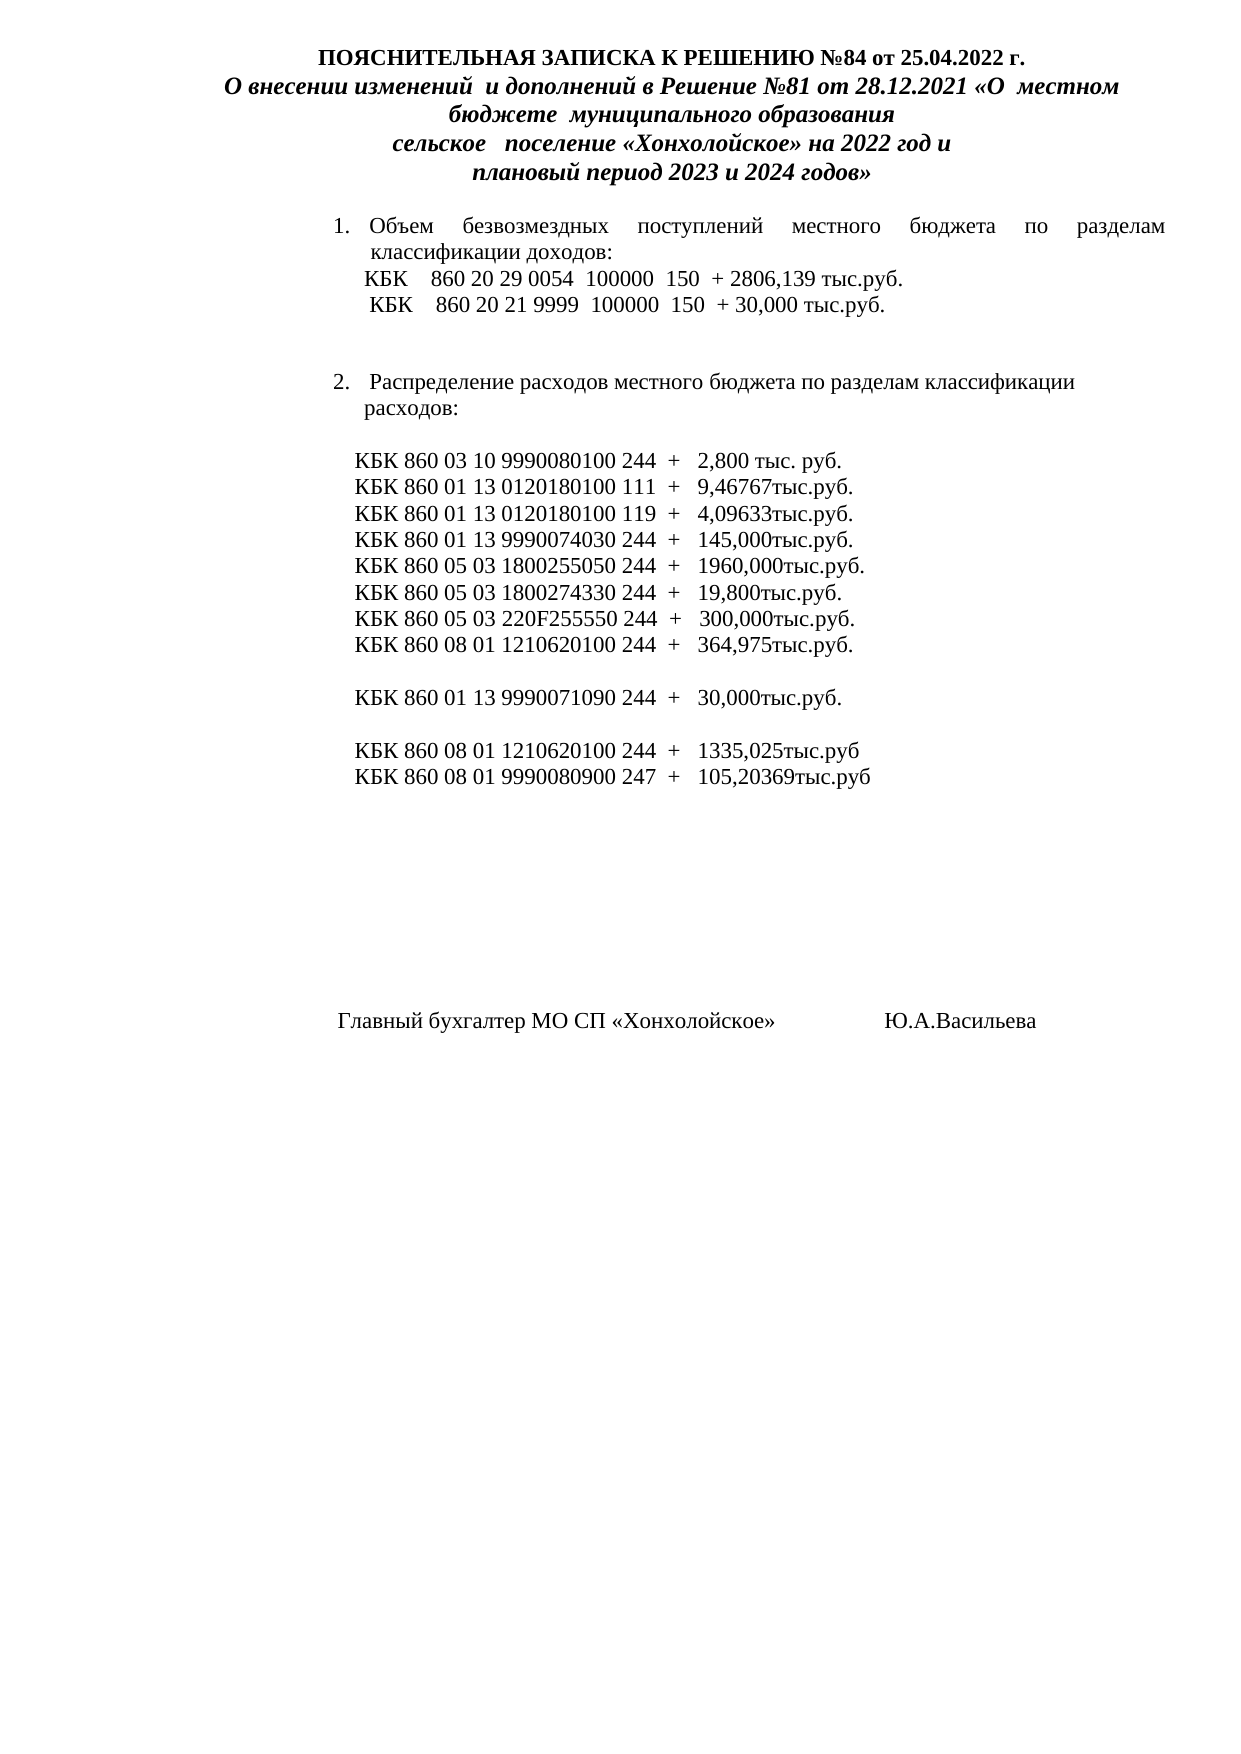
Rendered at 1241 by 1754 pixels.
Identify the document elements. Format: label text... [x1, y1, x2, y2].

text КБК 860 01 13 9990074030 244 + 145,000тыс.руб. [177, 526, 1167, 552]
text расходов: [295, 394, 1167, 421]
text КБК 860 05 03 220F255550 244 + 300,000тыс.руб. [177, 605, 1167, 631]
text Главный бухгалтер МО СП «Хонхолойское» Ю.А.Васильева [177, 1008, 1167, 1034]
text КБК 860 08 01 9990080900 247 + 105,20369тыс.руб [177, 763, 1167, 789]
text КБК 860 01 13 0120180100 111 + 9,46767тыс.руб. [177, 473, 1167, 500]
text КБК 860 05 03 1800255050 244 + 1960,000тыс.руб. [177, 552, 1167, 579]
text КБК 860 05 03 1800274330 244 + 19,800тыс.руб. [177, 579, 1167, 605]
list Объем безвозмездных поступлений местного бюджета по разделам классификации доходов: [333, 212, 1167, 265]
text КБК 860 20 29 0054 100000 150 + 2806,139 тыс.руб. [295, 265, 1167, 291]
text КБК 860 08 01 1210620100 244 + 1335,025тыс.руб [177, 737, 1167, 763]
text ПОЯСНИТЕЛЬНАЯ ЗАПИСКА К РЕШЕНИЮ №84 от 25.04.2022 г. [177, 44, 1167, 71]
text сельское поселение «Хонхолойское» на 2022 год и [177, 128, 1167, 157]
text плановый период 2023 и 2024 годов» [177, 157, 1167, 186]
text КБК 860 01 13 0120180100 119 + 4,09633тыс.руб. [177, 500, 1167, 526]
text КБК 860 08 01 1210620100 244 + 364,975тыс.руб. [177, 631, 1167, 658]
text О внесении изменений и дополнений в Решение №81 от 28.12.2021 «О местном бюджете муниципального образования [177, 71, 1167, 128]
text КБК 860 20 21 9999 100000 150 + 30,000 тыс.руб. [295, 291, 1167, 317]
text КБК 860 03 10 9990080100 244 + 2,800 тыс. руб. [177, 447, 1167, 473]
list Распределение расходов местного бюджета по разделам классификации [333, 368, 1167, 394]
text КБК 860 01 13 9990071090 244 + 30,000тыс.руб. [177, 684, 1167, 711]
